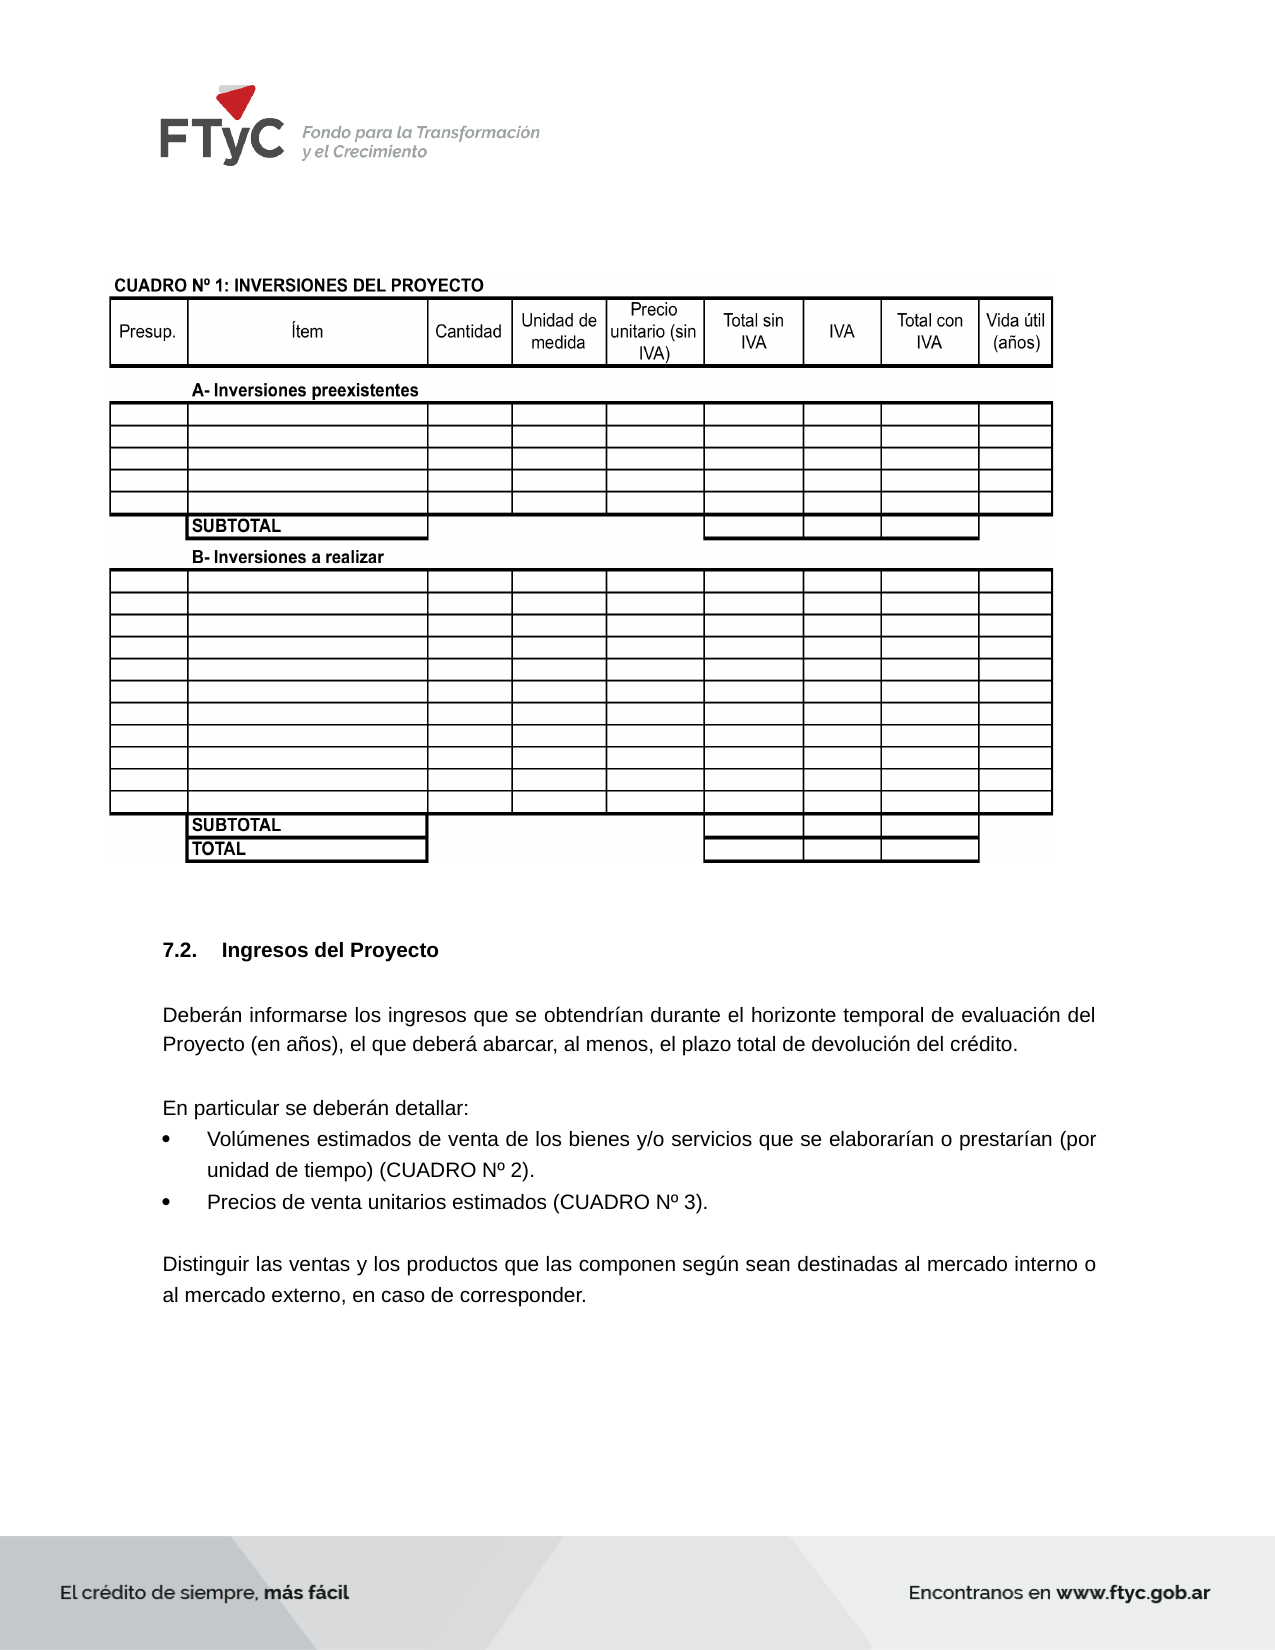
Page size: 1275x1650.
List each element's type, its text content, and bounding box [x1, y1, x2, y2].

picture [0, 1536, 1275, 1650]
text Distinguir las ventas y los productos que las componen según sean destinadas al mercado interno o al mercado externo, en caso de corresponder. [162, 1245, 1098, 1307]
subtitle 7.2. Ingresos del Proyecto [162, 934, 1098, 963]
text Deberán informarse los ingresos que se obtendrían durante el horizonte temporal de evaluación del Proyecto (en años), el que deberá abarcar, al menos, el plazo total de devolución del crédito. [162, 999, 1098, 1057]
list Volúmenes estimados de venta de los bienes y/o servicios que se elaborarían o prestarían (por unidad de tiempo) (CUADRO Nº 2). [162, 1120, 1098, 1182]
picture [118, 44, 576, 218]
list Precios de venta unitarios estimados (CUADRO Nº 3). [162, 1182, 1098, 1213]
picture [109, 275, 1054, 863]
text En particular se deberán detallar: [162, 1088, 1098, 1120]
